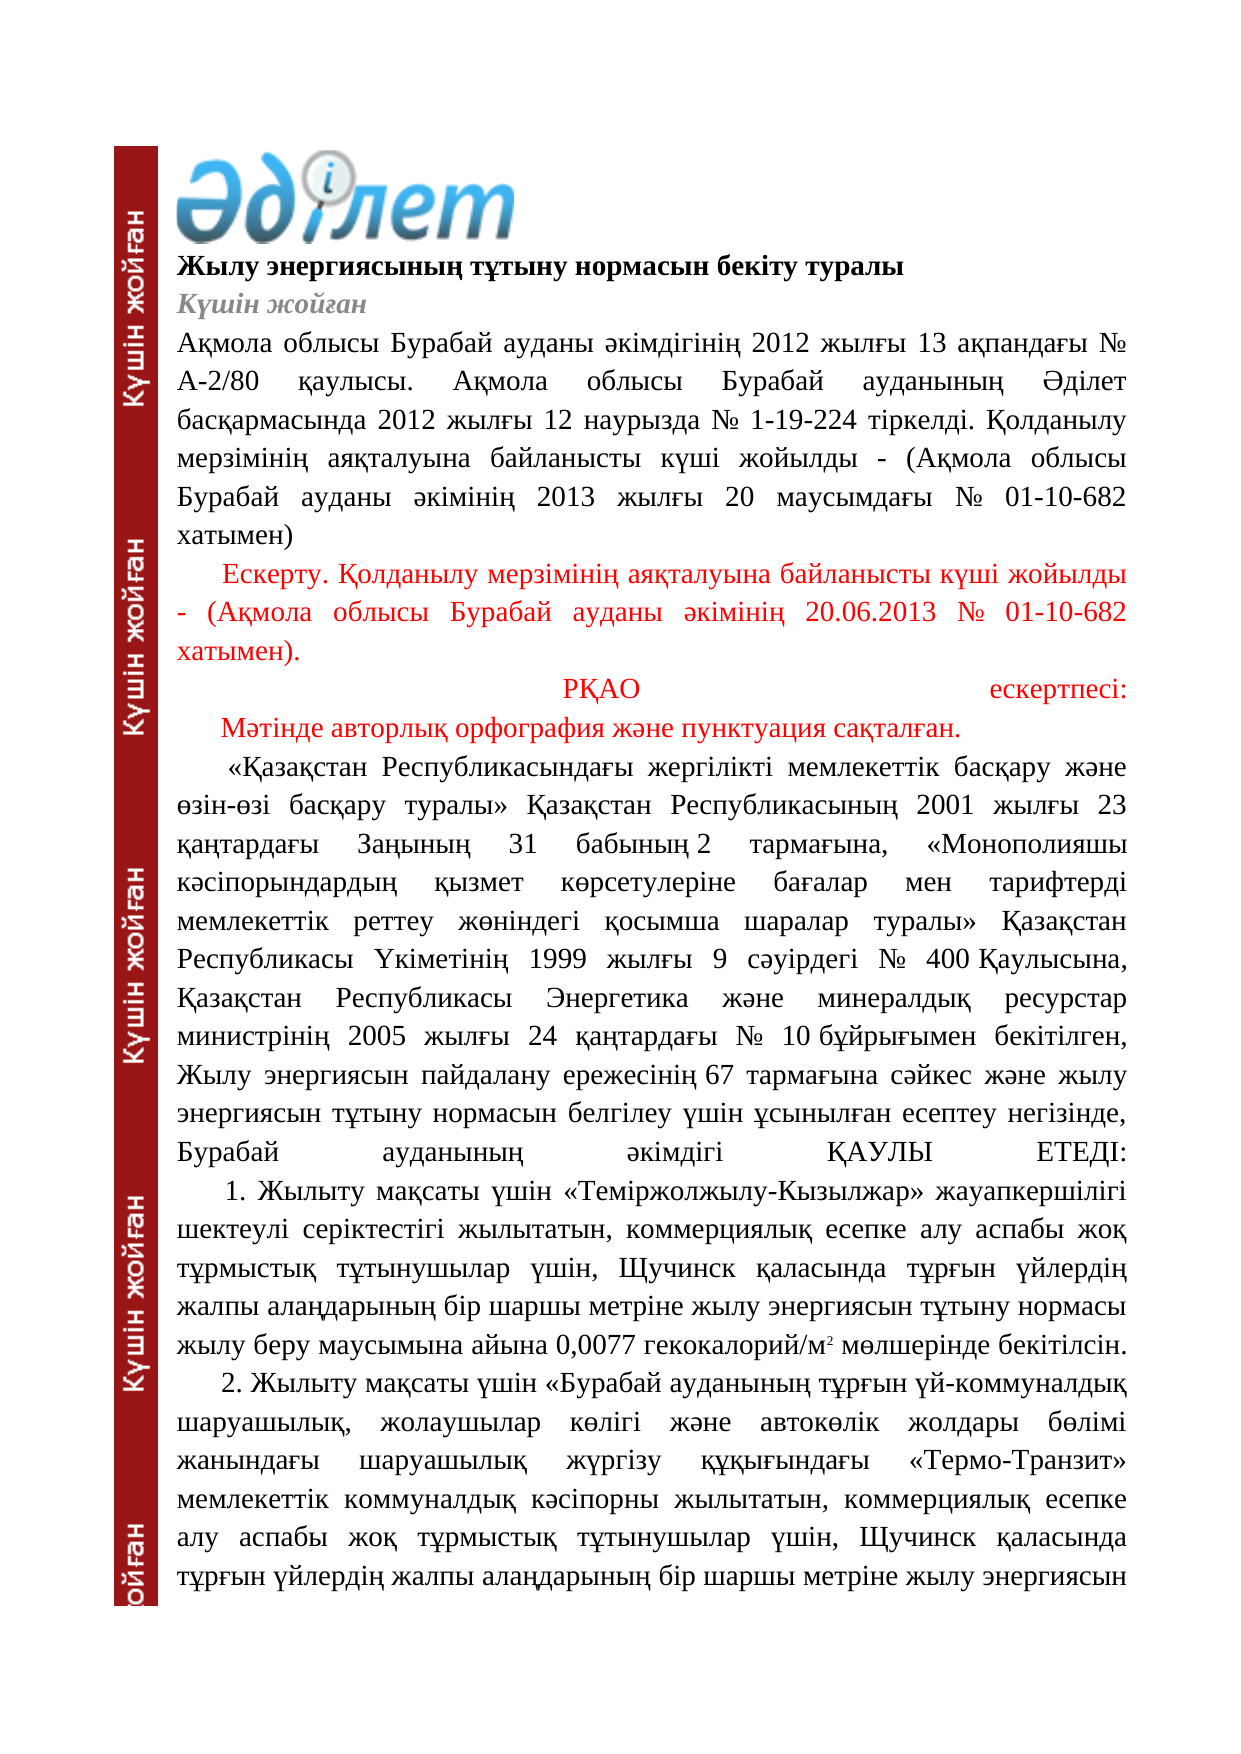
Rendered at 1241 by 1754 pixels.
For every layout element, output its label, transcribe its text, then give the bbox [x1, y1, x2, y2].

text Күшін жойған [112, 286, 1128, 320]
text РҚАО ескертпесі: Мәтінде авторлық орфография және пунктуация сақталған. [112, 672, 1128, 744]
text Жылу энергиясының тұтыну нормасын бекіту туралы [112, 248, 1128, 281]
picture [114, 551, 158, 556]
picture [114, 744, 158, 749]
picture [114, 281, 158, 286]
picture [114, 1592, 158, 1606]
picture [114, 320, 158, 325]
text Ақмола облысы Бурабай ауданы әкімдігінің 2012 жылғы 13 ақпандағы № А-2/80 қаулысы. Ақмола облысы Бурабай ауданының Әділет басқармасында 2012 жылғы 12 наурызда № 1-19-224 тіркелді. Қолданылу мерзімінің аяқталуына байланысты күші жойылды - (Ақмола облысы Бурабай ауданы әкімінің 2013 жылғы 20 маусымдағы № 01-10-682 хатымен) [112, 325, 1128, 551]
text Ескерту. Қолданылу мерзімінің аяқталуына байланысты күші жойылды - (Ақмола облысы Бурабай ауданы әкімінің 20.06.2013 № 01-10-682 хатымен). [112, 556, 1128, 667]
picture [114, 667, 158, 672]
picture [176, 150, 515, 244]
picture [114, 146, 158, 248]
